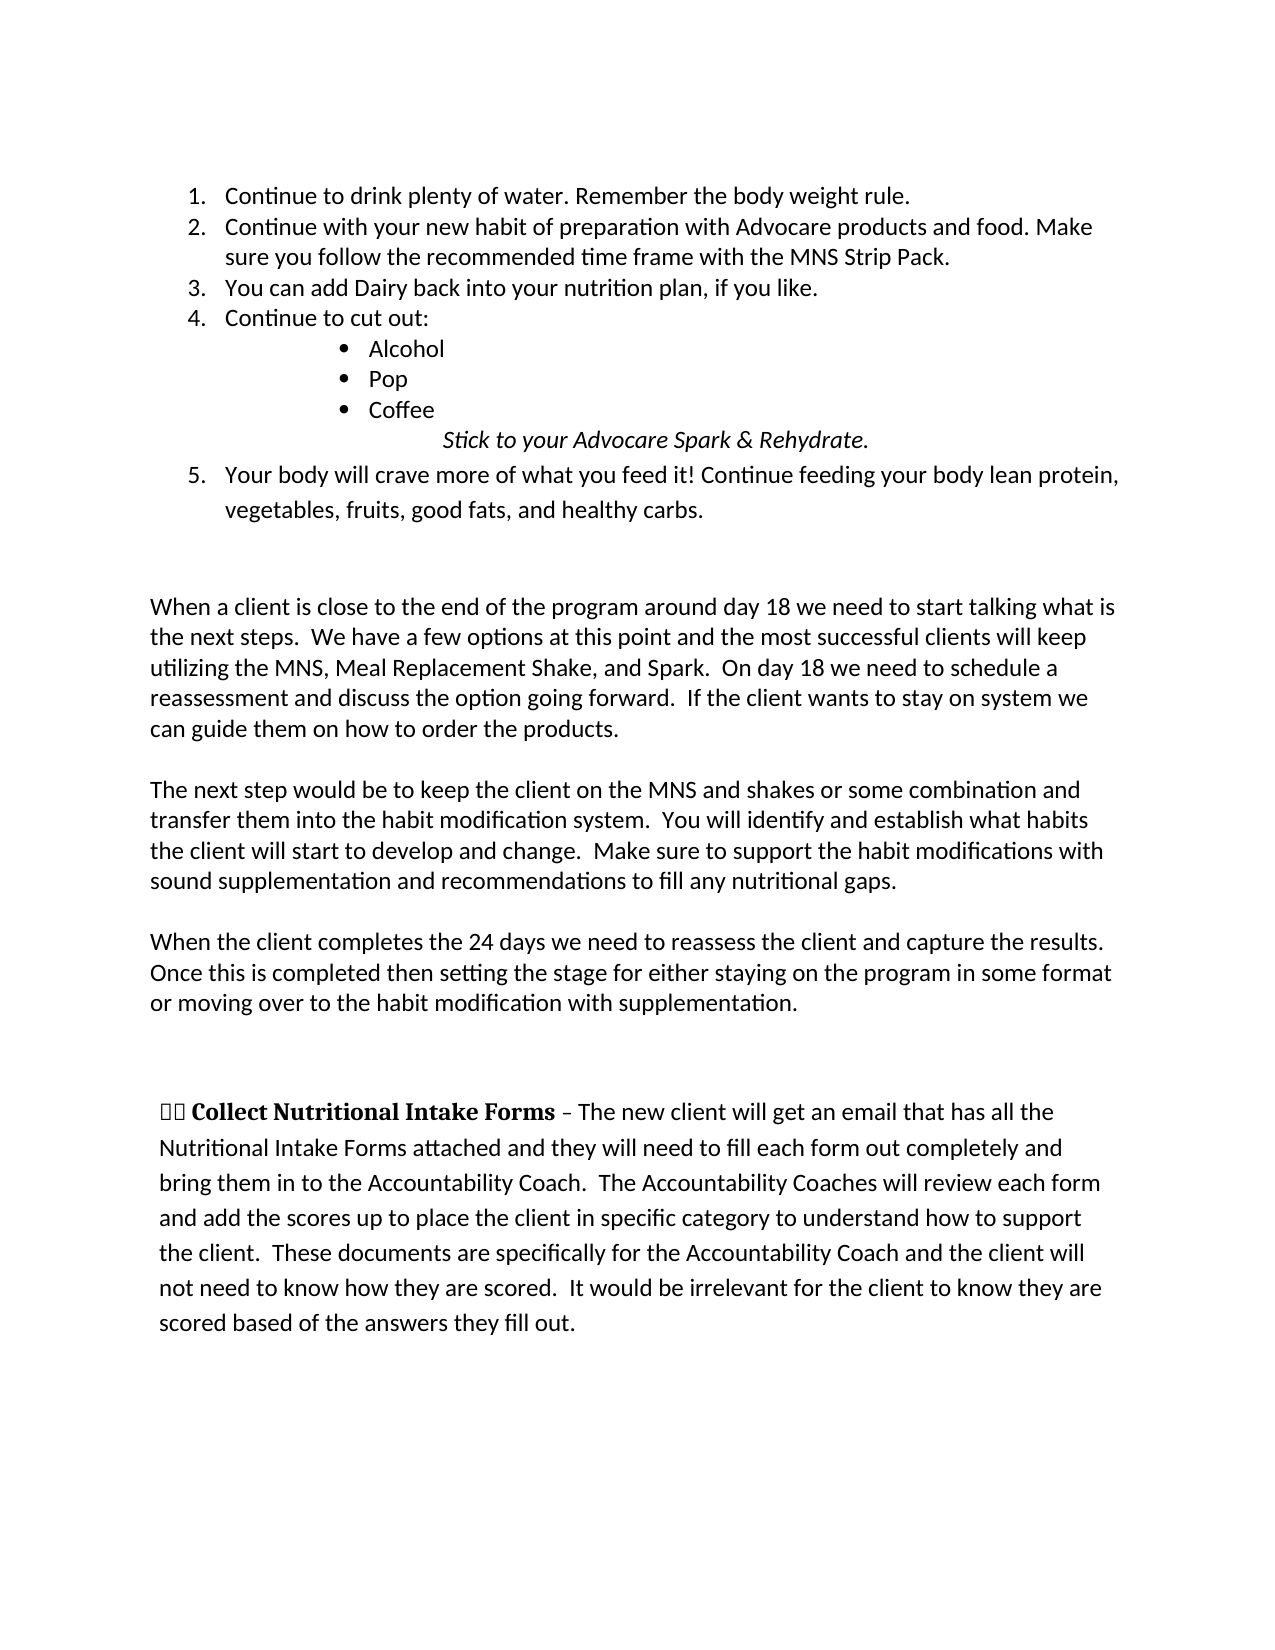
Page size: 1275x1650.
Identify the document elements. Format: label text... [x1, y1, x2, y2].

list Your body will crave more of what you feed it! Continue feeding your body lean protein, vegetables, fruits, good fats, and healthy carbs. [187, 460, 1125, 525]
list Continue with your new habit of preparation with Advocare products and food. Make sure you follow the recommended time frame with the MNS Strip Pack. [187, 211, 1125, 272]
text Stick to your Advocare Spark & Rehydrate. [187, 425, 1125, 455]
list Continue to drink plenty of water. Remember the body weight rule. [187, 181, 1125, 211]
text When the client completes the 24 days we need to reassess the client and capture the results. Once this is completed then setting the stage for either staying on the program in some format or moving over to the habit modification with supplementation. [150, 926, 1125, 1018]
list You can add Dairy back into your nutrition plan, if you like. [187, 272, 1125, 303]
text When a client is close to the end of the program around day 18 we need to start talking what is the next steps. We have a few options at this point and the most successful clients will keep utilizing the MNS, Meal Replacement Shake, and Spark. On day 18 we need to schedule a reassessment and discuss the option going forward. If the client wants to stay on system we can guide them on how to order the products. [150, 591, 1125, 743]
list Alcohol [339, 333, 1125, 364]
list Coffee [339, 394, 1125, 425]
text  Collect Nutritional Intake Forms – The new client will get an email that has all the Nutritional Intake Forms attached and they will need to fill each form out completely and bring them in to the Accountability Coach. The Accountability Coaches will review each form and add the scores up to place the client in specific category to understand how to support the client. These documents are specifically for the Accountability Coach and the client will not need to know how they are scored. It would be irrelevant for the client to know they are scored based of the answers they fill out. [159, 1096, 1117, 1337]
text The next step would be to keep the client on the MNS and shakes or some combination and transfer them into the habit modification system. You will identify and establish what habits the client will start to develop and change. Make sure to support the habit modifications with sound supplementation and recommendations to fill any nutritional gaps. [150, 774, 1125, 896]
list Pop [339, 364, 1125, 394]
list Continue to cut out: [187, 303, 1125, 333]
